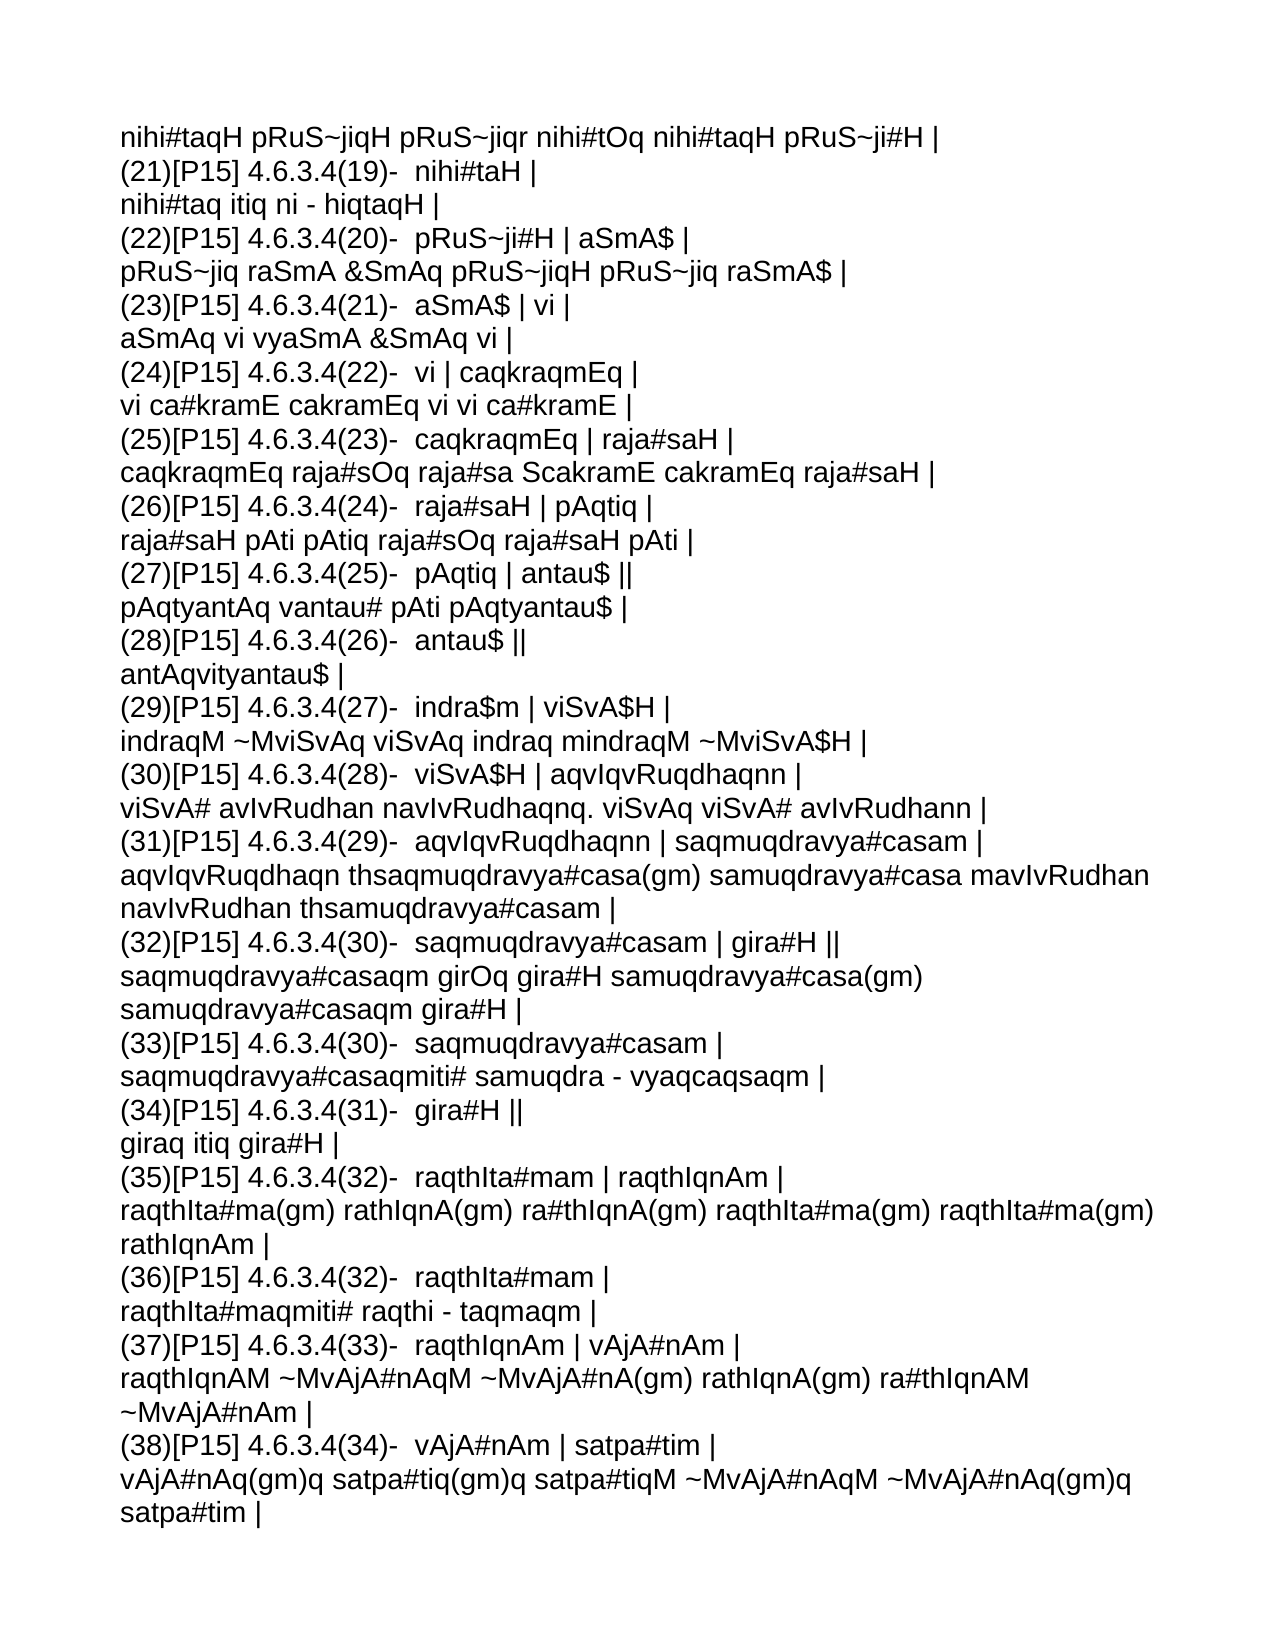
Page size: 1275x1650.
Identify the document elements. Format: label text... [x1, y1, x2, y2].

text (36)[P15] 4.6.3.4(32)- raqthIta#mam | [120, 1260, 1200, 1294]
text (24)[P15] 4.6.3.4(22)- vi | caqkraqmEq | [120, 355, 1200, 388]
text (32)[P15] 4.6.3.4(30)- saqmuqdravya#casam | gira#H || [120, 925, 1200, 958]
text nihi#taqH pRuS~jiqH pRuS~jiqr nihi#tOq nihi#taqH pRuS~ji#H | [120, 120, 1200, 153]
text (30)[P15] 4.6.3.4(28)- viSvA$H | aqvIqvRuqdhaqnn | [120, 757, 1200, 791]
text pRuS~jiq raSmA &SmAq pRuS~jiqH pRuS~jiq raSmA$ | [120, 254, 1200, 288]
text (31)[P15] 4.6.3.4(29)- aqvIqvRuqdhaqnn | saqmuqdravya#casam | [120, 824, 1200, 858]
text (33)[P15] 4.6.3.4(30)- saqmuqdravya#casam | [120, 1026, 1200, 1059]
text indraqM ~MviSvAq viSvAq indraq mindraqM ~MviSvA$H | [120, 724, 1200, 757]
text (23)[P15] 4.6.3.4(21)- aSmA$ | vi | [120, 288, 1200, 321]
text (35)[P15] 4.6.3.4(32)- raqthIta#mam | raqthIqnAm | [120, 1160, 1200, 1193]
text (38)[P15] 4.6.3.4(34)- vAjA#nAm | satpa#tim | [120, 1428, 1200, 1462]
text raqthIqnAM ~MvAjA#nAqM ~MvAjA#nA(gm) rathIqnA(gm) ra#thIqnAM ~MvAjA#nAm | [120, 1361, 1200, 1428]
text raja#saH pAti pAtiq raja#sOq raja#saH pAti | [120, 522, 1200, 556]
text pAqtyantAq vantau# pAti pAqtyantau$ | [120, 589, 1200, 623]
text vAjA#nAq(gm)q satpa#tiq(gm)q satpa#tiqM ~MvAjA#nAqM ~MvAjA#nAq(gm)q satpa#tim | [120, 1462, 1200, 1529]
text aqvIqvRuqdhaqn thsaqmuqdravya#casa(gm) samuqdravya#casa mavIvRudhan navIvRudhan thsamuqdravya#casam | [120, 858, 1200, 925]
text vi ca#kramE cakramEq vi vi ca#kramE | [120, 388, 1200, 422]
text saqmuqdravya#casaqmiti# samuqdra - vyaqcaqsaqm | [120, 1059, 1200, 1093]
text (21)[P15] 4.6.3.4(19)- nihi#taH | [120, 153, 1200, 187]
text (34)[P15] 4.6.3.4(31)- gira#H || [120, 1093, 1200, 1126]
text (22)[P15] 4.6.3.4(20)- pRuS~ji#H | aSmA$ | [120, 221, 1200, 254]
text antAqvityantau$ | [120, 657, 1200, 690]
text (28)[P15] 4.6.3.4(26)- antau$ || [120, 623, 1200, 657]
text (26)[P15] 4.6.3.4(24)- raja#saH | pAqtiq | [120, 489, 1200, 522]
text (25)[P15] 4.6.3.4(23)- caqkraqmEq | raja#saH | [120, 422, 1200, 455]
text saqmuqdravya#casaqm girOq gira#H samuqdravya#casa(gm) samuqdravya#casaqm gira#H | [120, 958, 1200, 1026]
text caqkraqmEq raja#sOq raja#sa ScakramE cakramEq raja#saH | [120, 455, 1200, 489]
text raqthIta#maqmiti# raqthi - taqmaqm | [120, 1294, 1200, 1327]
text viSvA# avIvRudhan navIvRudhaqnq. viSvAq viSvA# avIvRudhann | [120, 791, 1200, 824]
text aSmAq vi vyaSmA &SmAq vi | [120, 321, 1200, 355]
text (37)[P15] 4.6.3.4(33)- raqthIqnAm | vAjA#nAm | [120, 1327, 1200, 1361]
text (29)[P15] 4.6.3.4(27)- indra$m | viSvA$H | [120, 690, 1200, 724]
text nihi#taq itiq ni - hiqtaqH | [120, 187, 1200, 221]
text raqthIta#ma(gm) rathIqnA(gm) ra#thIqnA(gm) raqthIta#ma(gm) raqthIta#ma(gm) rathIqnAm | [120, 1193, 1200, 1260]
text (27)[P15] 4.6.3.4(25)- pAqtiq | antau$ || [120, 556, 1200, 589]
text giraq itiq gira#H | [120, 1126, 1200, 1160]
